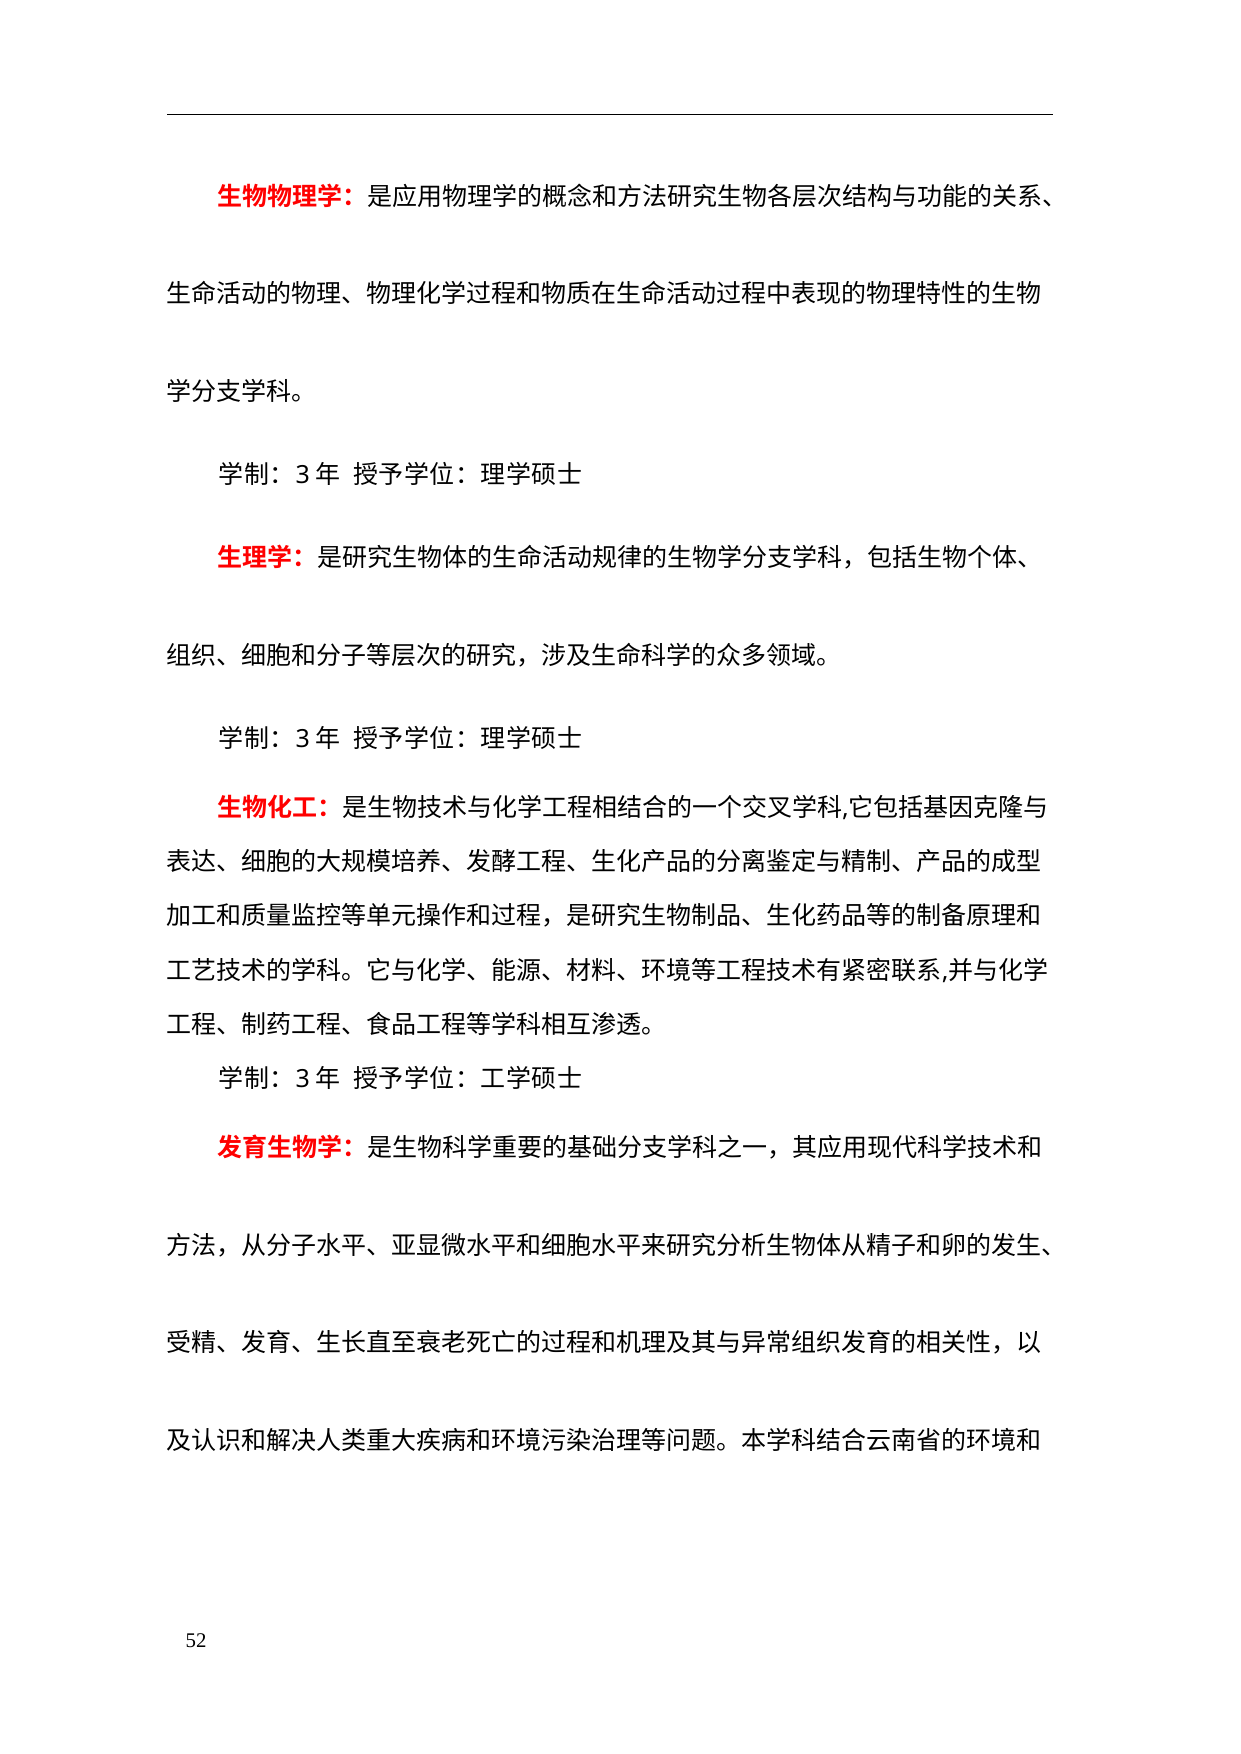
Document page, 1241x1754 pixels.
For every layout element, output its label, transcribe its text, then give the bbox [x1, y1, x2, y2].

text 生物物理学：是应用物理学的概念和方法研究生物各层次结构与功能的关系、生命活动的物理、物理化学过程和物质在生命活动过程中表现的物理特性的生物学分支学科。 [167, 162, 1053, 422]
text 学制：3年 授予学位：理学硕士 [167, 440, 1053, 505]
text 生物化工：是生物技术与化学工程相结合的一个交叉学科,它包括基因克隆与表达、细胞的大规模培养、发酵工程、生化产品的分离鉴定与精制、产品的成型加工和质量监控等单元操作和过程，是研究生物制品、生化药品等的制备原理和工艺技术的学科。它与化学、能源、材料、环境等工程技术有紧密联系,并与化学工程、制药工程、食品工程等学科相互渗透。 [167, 787, 1053, 1041]
text 学制：3年 授予学位：理学硕士 [167, 704, 1053, 769]
text 生理学：是研究生物体的生命活动规律的生物学分支学科，包括生物个体、组织、细胞和分子等层次的研究，涉及生命科学的众多领域。 [167, 523, 1053, 686]
text 学制：3年 授予学位：工学硕士 [167, 1059, 1053, 1095]
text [167, 1113, 1053, 1471]
